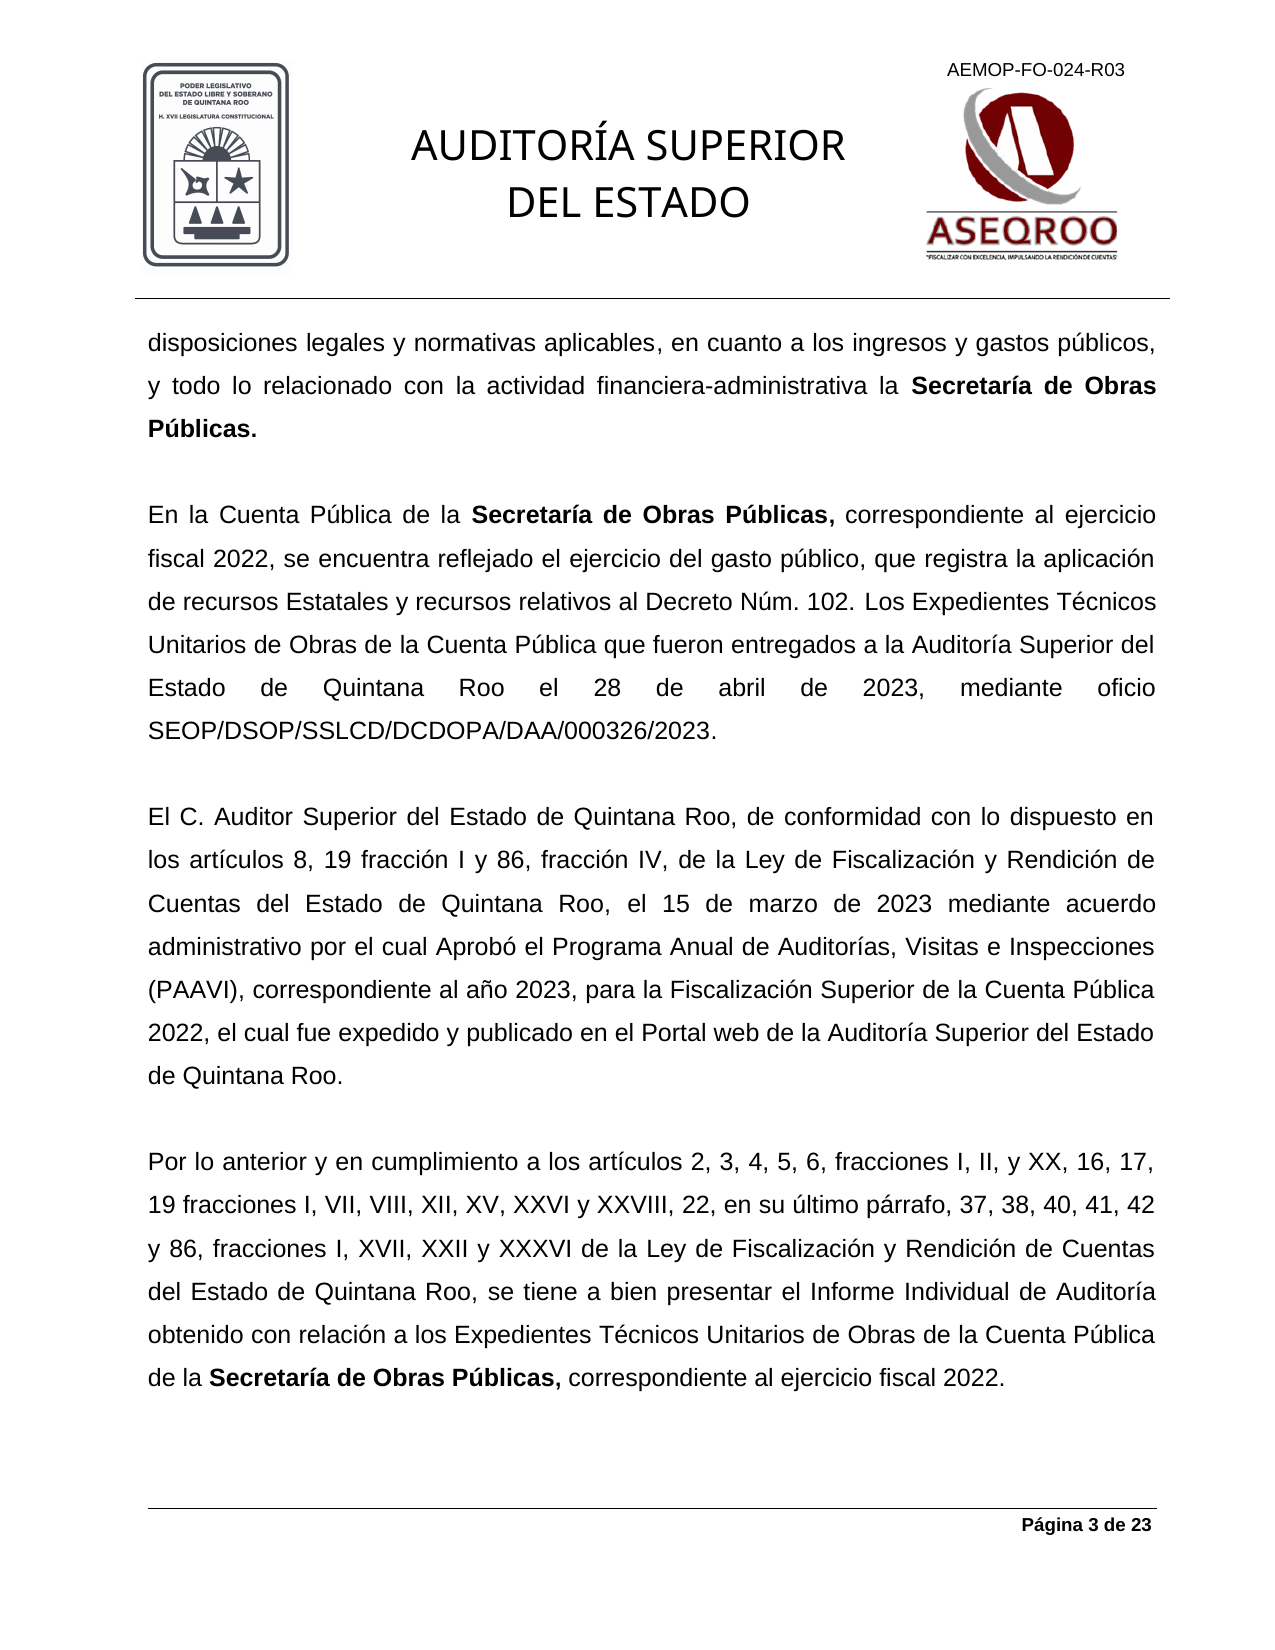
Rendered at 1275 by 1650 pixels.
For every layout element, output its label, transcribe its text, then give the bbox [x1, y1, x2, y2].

text En la Cuenta Pública de la Secretaría de Obras Públicas, correspondiente al ejercicio fiscal 2022, se encuentra reflejado el ejercicio del gasto público, que registra la aplicación de recursos Estatales y recursos relativos al Decreto Núm. 102. Los Expedientes Técnicos Unitarios de Obras de la Cuenta Pública que fueron entregados a la Auditoría Superior del Estado de Quintana Roo el 28 de abril de 2023, mediante oficio SEOP/DSOP/SSLCD/DCDOPA/DAA/000326/2023. [148, 500, 1157, 745]
text El C. Auditor Superior del Estado de Quintana Roo, de conformidad con lo dispuesto en los artículos 8, 19 fracción I y 86, fracción IV, de la Ley de Fiscalización y Rendición de Cuentas del Estado de Quintana Roo, el 15 de marzo de 2023 mediante acuerdo administrativo por el cual Aprobó el Programa Anual de Auditorías, Visitas e Inspecciones (PAAVI), correspondiente al año 2023, para la Fiscalización Superior de la Cuenta Pública 2022, el cual fue expedido y publicado en el Portal web de la Auditoría Superior del Estado de Quintana Roo. [148, 802, 1157, 1090]
picture [926, 88, 1118, 260]
text Por lo anterior y en cumplimiento a los artículos 2, 3, 4, 5, 6, fracciones I, II, y XX, 16, 17, 19 fracciones I, VII, VIII, XII, XV, XXVI y XXVIII, 22, en su último párrafo, 37, 38, 40, 41, 42 y 86, fracciones I, XVII, XXII y XXXVI de la Ley de Fiscalización y Rendición de Cuentas del Estado de Quintana Roo, se tiene a bien presentar el Informe Individual de Auditoría obtenido con relación a los Expedientes Técnicos Unitarios de Obras de la Cuenta Pública de la Secretaría de Obras Públicas, correspondiente al ejercicio fiscal 2022. [148, 1147, 1157, 1392]
picture [142, 59, 294, 274]
